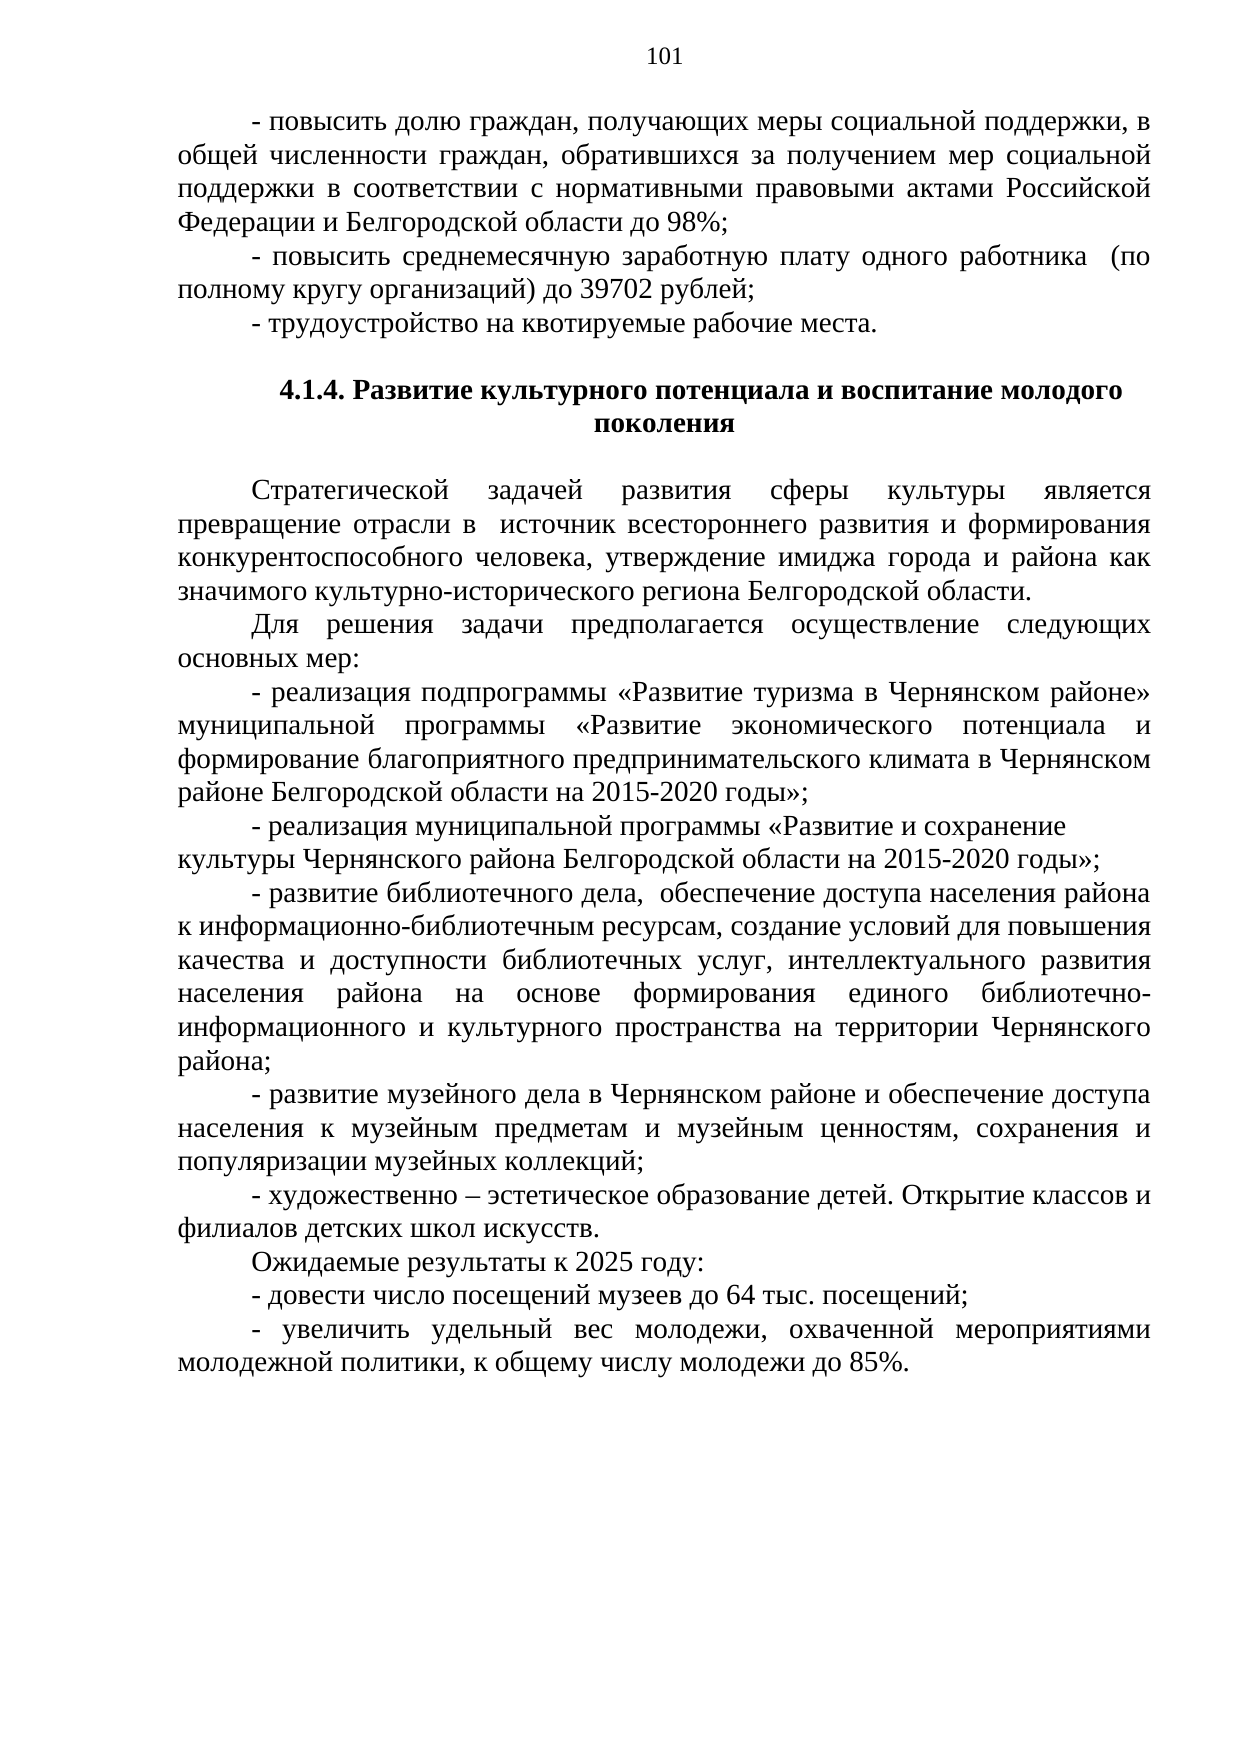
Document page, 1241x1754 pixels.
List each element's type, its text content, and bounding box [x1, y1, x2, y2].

text - повысить долю граждан, получающих меры социальной поддержки, в общей численности граждан, обратившихся за получением мер социальной поддержки в соответствии с нормативными правовыми актами Российской Федерации и Белгородской области до 98%; [177, 103, 1152, 238]
text - довести число посещений музеев до 64 тыс. посещений; [177, 1277, 1152, 1311]
text - развитие музейного дела в Чернянском районе и обеспечение доступа населения к музейным предметам и музейным ценностям, сохранения и популяризации музейных коллекций; [177, 1076, 1152, 1177]
text Стратегической задачей развития сферы культуры является превращение отрасли в источник всестороннего развития и формирования конкурентоспособного человека, утверждение имиджа города и района как значимого культурно-исторического региона Белгородской области. [177, 472, 1152, 607]
text - повысить среднемесячную заработную плату одного работника (по полному кругу организаций) до 39702 рублей; [177, 238, 1152, 305]
text Ожидаемые результаты к 2025 году: [177, 1244, 1152, 1277]
text - художественно – эстетическое образование детей. Открытие классов и филиалов детских школ искусств. [177, 1177, 1152, 1244]
text - увеличить удельный вес молодежи, охваченной мероприятиями молодежной политики, к общему числу молодежи до 85%. [177, 1311, 1152, 1378]
text 4.1.4. Развитие культурного потенциала и воспитание молодого поколения [177, 372, 1152, 439]
text - реализация муниципальной программы «Развитие и сохранение культуры Чернянского района Белгородской области на 2015-2020 годы»; [177, 808, 1152, 875]
text - реализация подпрограммы «Развитие туризма в Чернянском районе» муниципальной программы «Развитие экономического потенциала и формирование благоприятного предпринимательского климата в Чернянском районе Белгородской области на 2015-2020 годы»; [177, 674, 1152, 808]
text Для решения задачи предполагается осуществление следующих основных мер: [177, 607, 1152, 674]
text - трудоустройство на квотируемые рабочие места. [177, 305, 1152, 338]
text - развитие библиотечного дела, обеспечение доступа населения района к информационно-библиотечным ресурсам, создание условий для повышения качества и доступности библиотечных услуг, интеллектуального развития населения района на основе формирования единого библиотечно-информационного и культурного пространства на территории Чернянского района; [177, 875, 1152, 1076]
